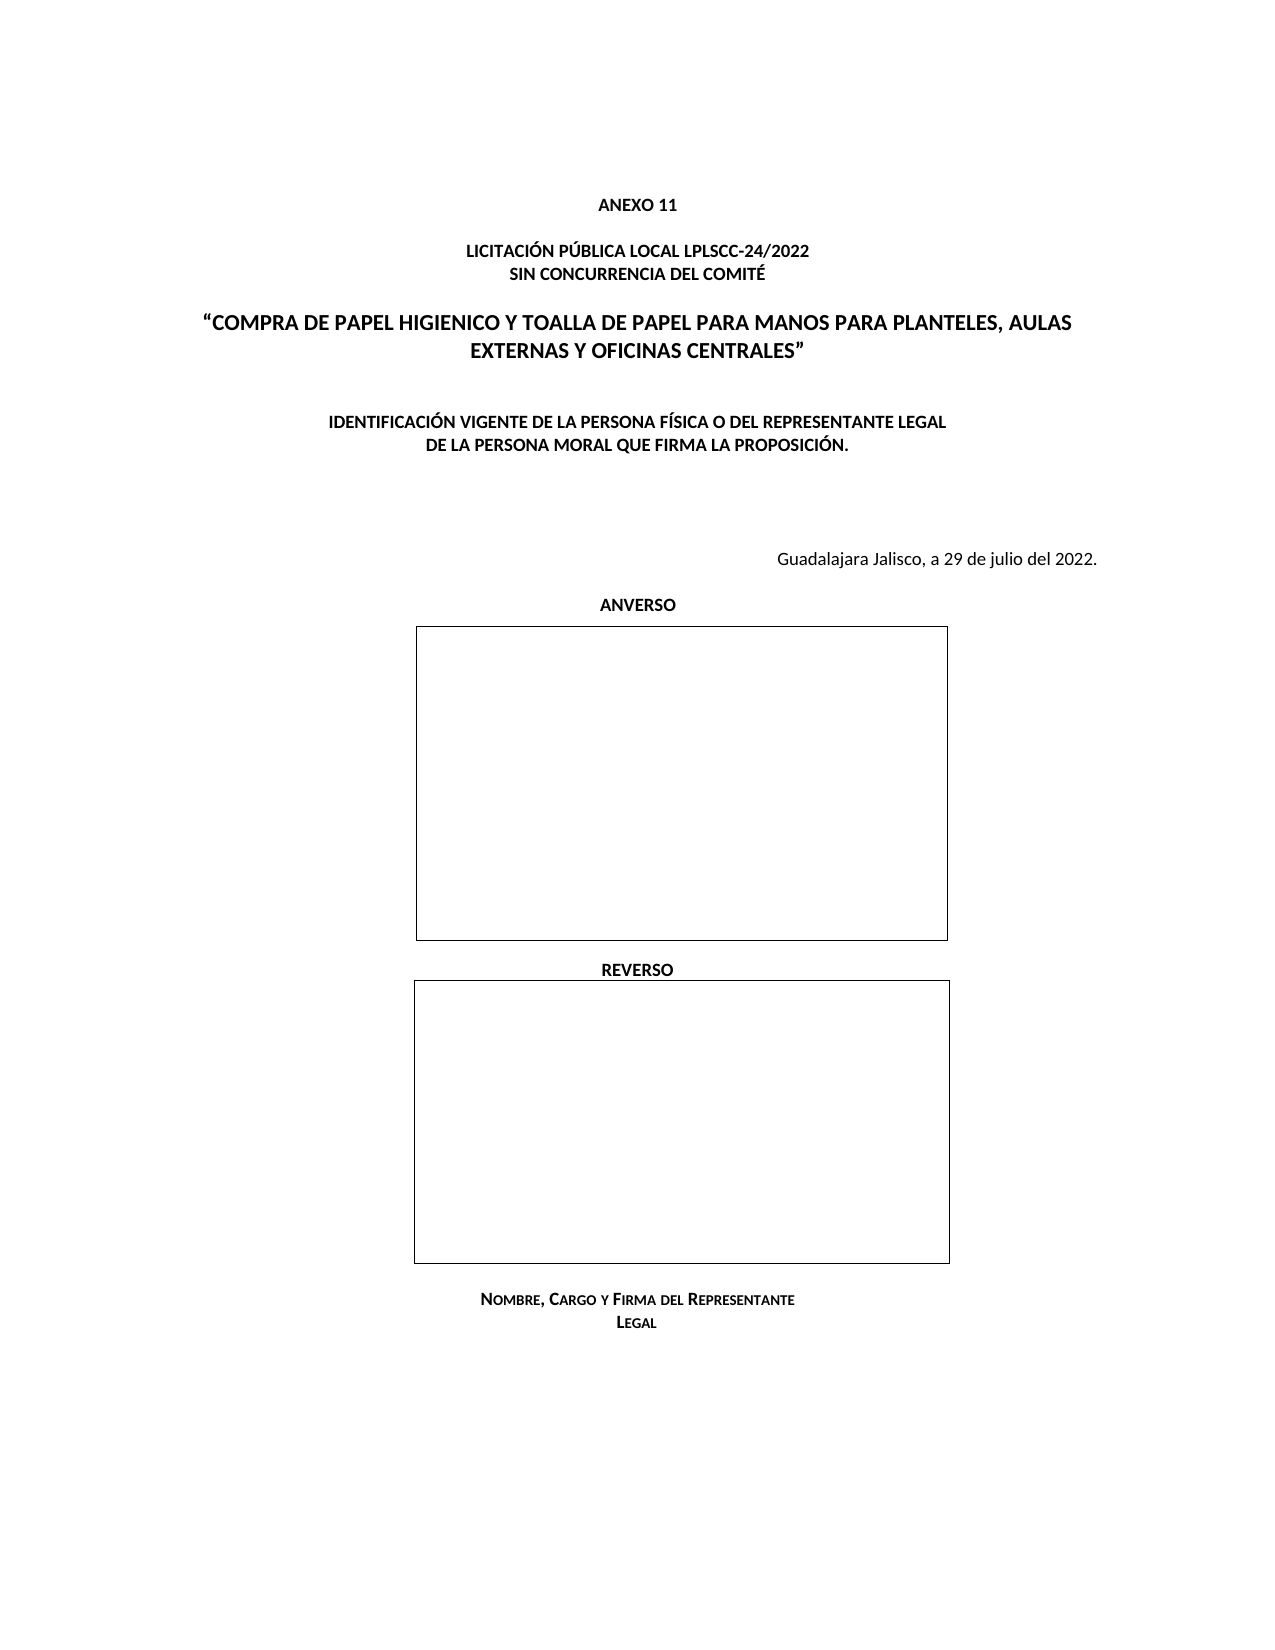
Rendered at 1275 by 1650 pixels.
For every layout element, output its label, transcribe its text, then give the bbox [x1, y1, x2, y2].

text SIN CONCURRENCIA DEL COMITÉ [177, 262, 1098, 285]
text LICITACIÓN PÚBLICA LOCAL LPLSCC-24/2022 [177, 239, 1098, 262]
text ANEXO 11 [177, 193, 1098, 216]
text DE LA PERSONA MORAL QUE FIRMA LA PROPOSICIÓN. [177, 433, 1098, 456]
text Nombre, Cargo y Firma del Representante [177, 1287, 1098, 1310]
text Legal [177, 1310, 1096, 1333]
text “COMPRA DE PAPEL HIGIENICO Y TOALLA DE PAPEL PARA MANOS PARA PLANTELES, AULAS EXTERNAS Y OFICINAS CENTRALES” [177, 308, 1098, 364]
text REVERSO [177, 958, 1098, 981]
text Guadalajara Jalisco, a 29 de julio del 2022. [177, 547, 1098, 570]
text ANVERSO [177, 593, 1098, 616]
text IDENTIFICACIÓN VIGENTE DE LA PERSONA FÍSICA O DEL REPRESENTANTE LEGAL [177, 410, 1098, 433]
